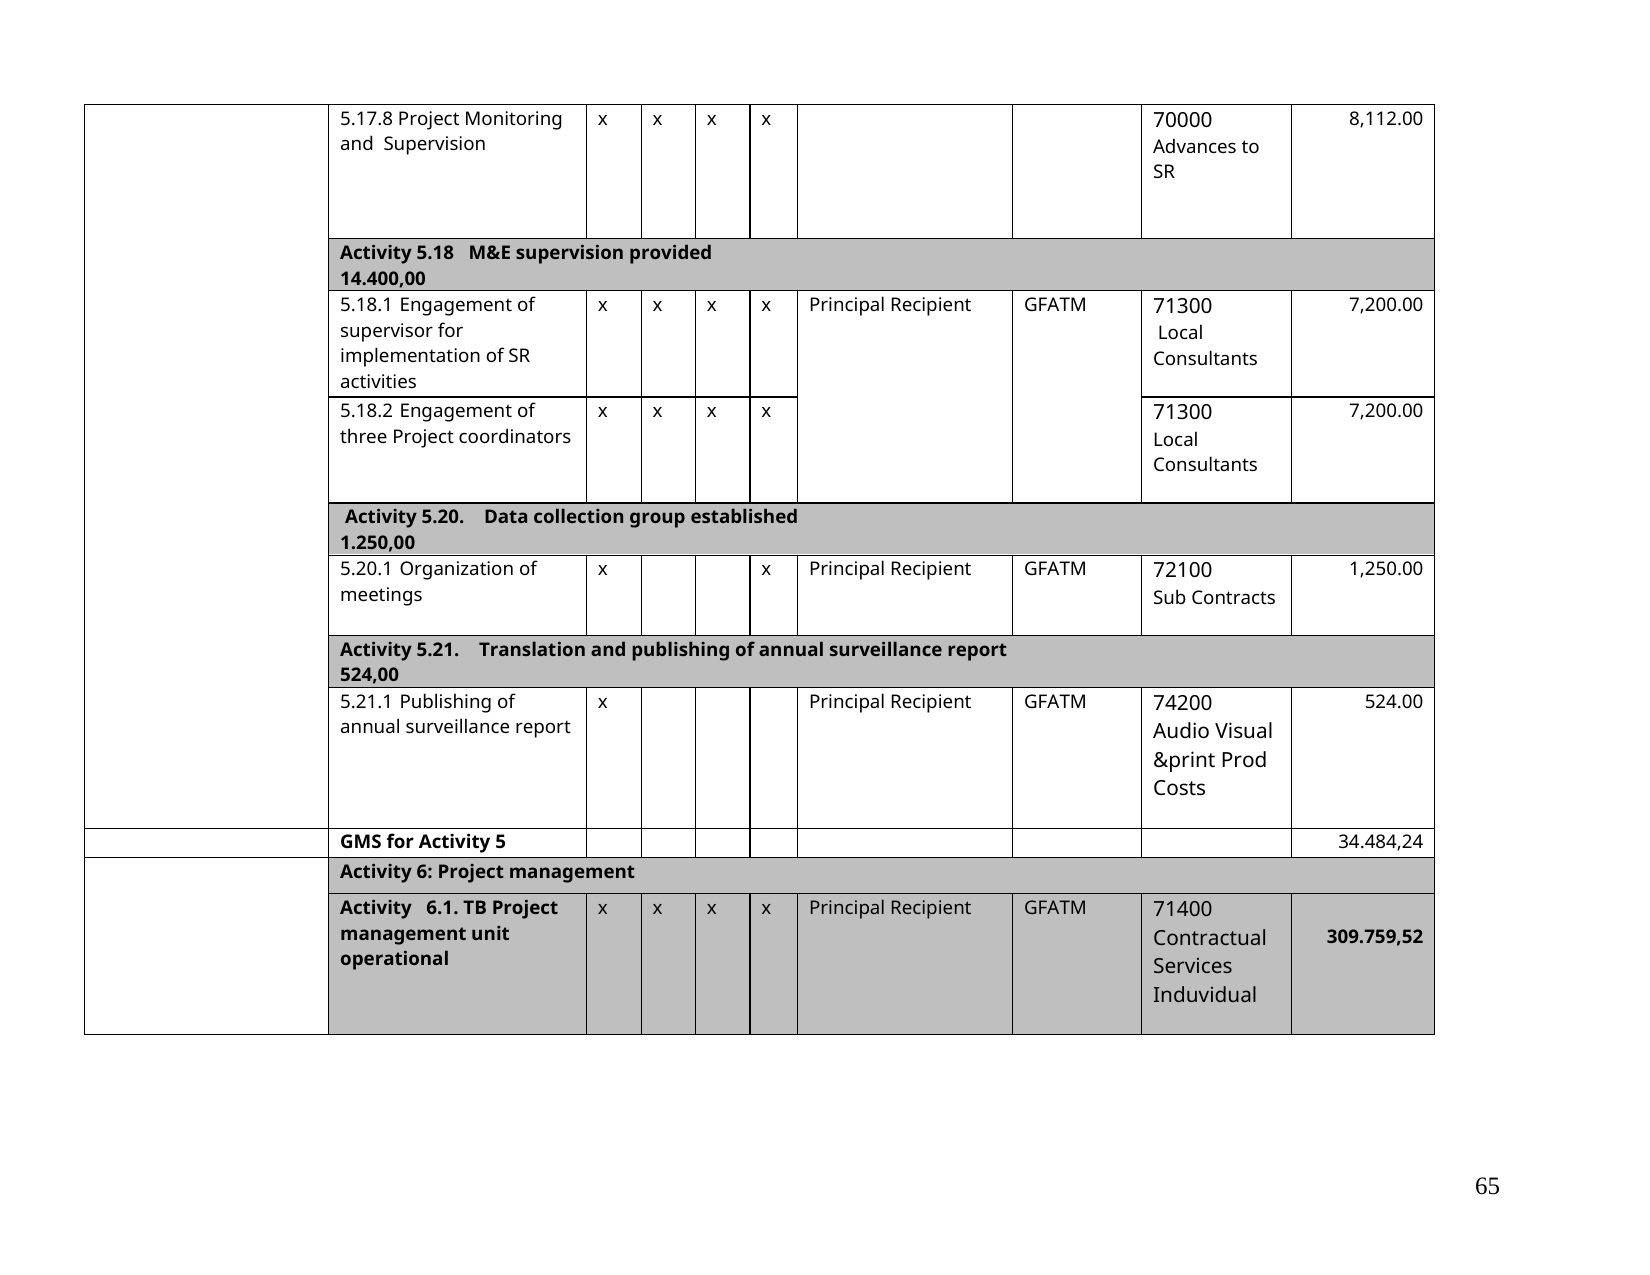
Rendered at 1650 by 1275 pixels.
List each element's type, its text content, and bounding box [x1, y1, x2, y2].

table_cell x [642, 291, 695, 396]
table_cell x [696, 894, 749, 1034]
table_cell 5.21.1 Publishing of annual surveillance report [329, 688, 586, 827]
table_cell 34.484,24 [1292, 829, 1434, 857]
table_cell GFATM [1013, 556, 1141, 635]
table_cell x [751, 398, 797, 502]
table_cell x [696, 105, 749, 238]
table_cell 8,112.00 [1292, 105, 1434, 238]
table_cell x [751, 105, 797, 238]
table_cell 5.18.1 Engagement of supervisor for implementation of SR activities [329, 291, 586, 396]
table_cell x [587, 291, 641, 396]
table_cell x [587, 105, 641, 238]
table_cell Activity 5.20. Data collection group established 1.250,00 [329, 504, 1434, 554]
table_cell x [751, 291, 797, 396]
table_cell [1142, 105, 1291, 238]
table_cell Activity 6.1. TB Project management unit operational [329, 894, 586, 1034]
table_cell [696, 556, 749, 635]
table_cell Activity 5.18 M&E supervision provided 14.400,00 [329, 239, 1434, 290]
table_cell x [642, 105, 695, 238]
table_cell Principal Recipient [798, 556, 1012, 635]
table_cell [85, 829, 328, 857]
table_cell [1013, 829, 1141, 857]
table_cell [1142, 829, 1291, 857]
table_cell 5.18.2 Engagement of three Project coordinators [329, 398, 586, 502]
table_cell GFATM [1013, 291, 1141, 502]
table_cell x [587, 556, 641, 635]
table_cell Principal Recipient [798, 291, 1012, 502]
table_cell x [751, 894, 797, 1034]
table_cell x [587, 398, 641, 502]
table_cell x [696, 398, 749, 502]
table_cell 1,250.00 [1292, 556, 1434, 635]
table_cell 7,200.00 [1292, 291, 1434, 396]
table_cell GMS for Activity 5 [329, 829, 586, 857]
table_cell [642, 556, 695, 635]
table_cell 71300 Local Consultants [1142, 291, 1291, 396]
table_cell GFATM [1013, 894, 1141, 1034]
table_cell Principal Recipient [798, 894, 1012, 1034]
table_cell x [642, 894, 695, 1034]
table_cell 71400 Contractual Services Induvidual [1142, 894, 1291, 1034]
table_cell 74200 Audio Visual &print Prod Costs [1142, 688, 1291, 827]
table_cell 309.759,52 [1292, 894, 1434, 1034]
table_cell 5.20.1 Organization of meetings [329, 556, 586, 635]
table_cell 72100 Sub Contracts [1142, 556, 1291, 635]
table_cell Activity 6: Project management [329, 858, 1434, 893]
table_cell 5.17.8 Project Monitoring and Supervision [329, 105, 586, 238]
table_cell [696, 829, 749, 857]
table_cell Principal Recipient [798, 688, 1012, 827]
table_cell [798, 829, 1012, 857]
table_cell x [587, 894, 641, 1034]
table_cell x [642, 398, 695, 502]
table_cell 524.00 [1292, 688, 1434, 827]
table_cell [642, 688, 695, 827]
table_cell 7,200.00 [1292, 398, 1434, 502]
table_cell [751, 688, 797, 827]
table_cell x [751, 556, 797, 635]
table_cell GFATM [1013, 688, 1141, 827]
table_cell [85, 858, 328, 1034]
table_cell x [587, 688, 641, 827]
table_cell Activity 5.21. Translation and publishing of annual surveillance report 524,00 [329, 636, 1434, 687]
table_cell [696, 688, 749, 827]
table_cell x [696, 291, 749, 396]
table_cell 71300 Local Consultants [1142, 398, 1291, 502]
table_cell [751, 829, 797, 857]
table_cell [587, 829, 641, 857]
table_cell [642, 829, 695, 857]
